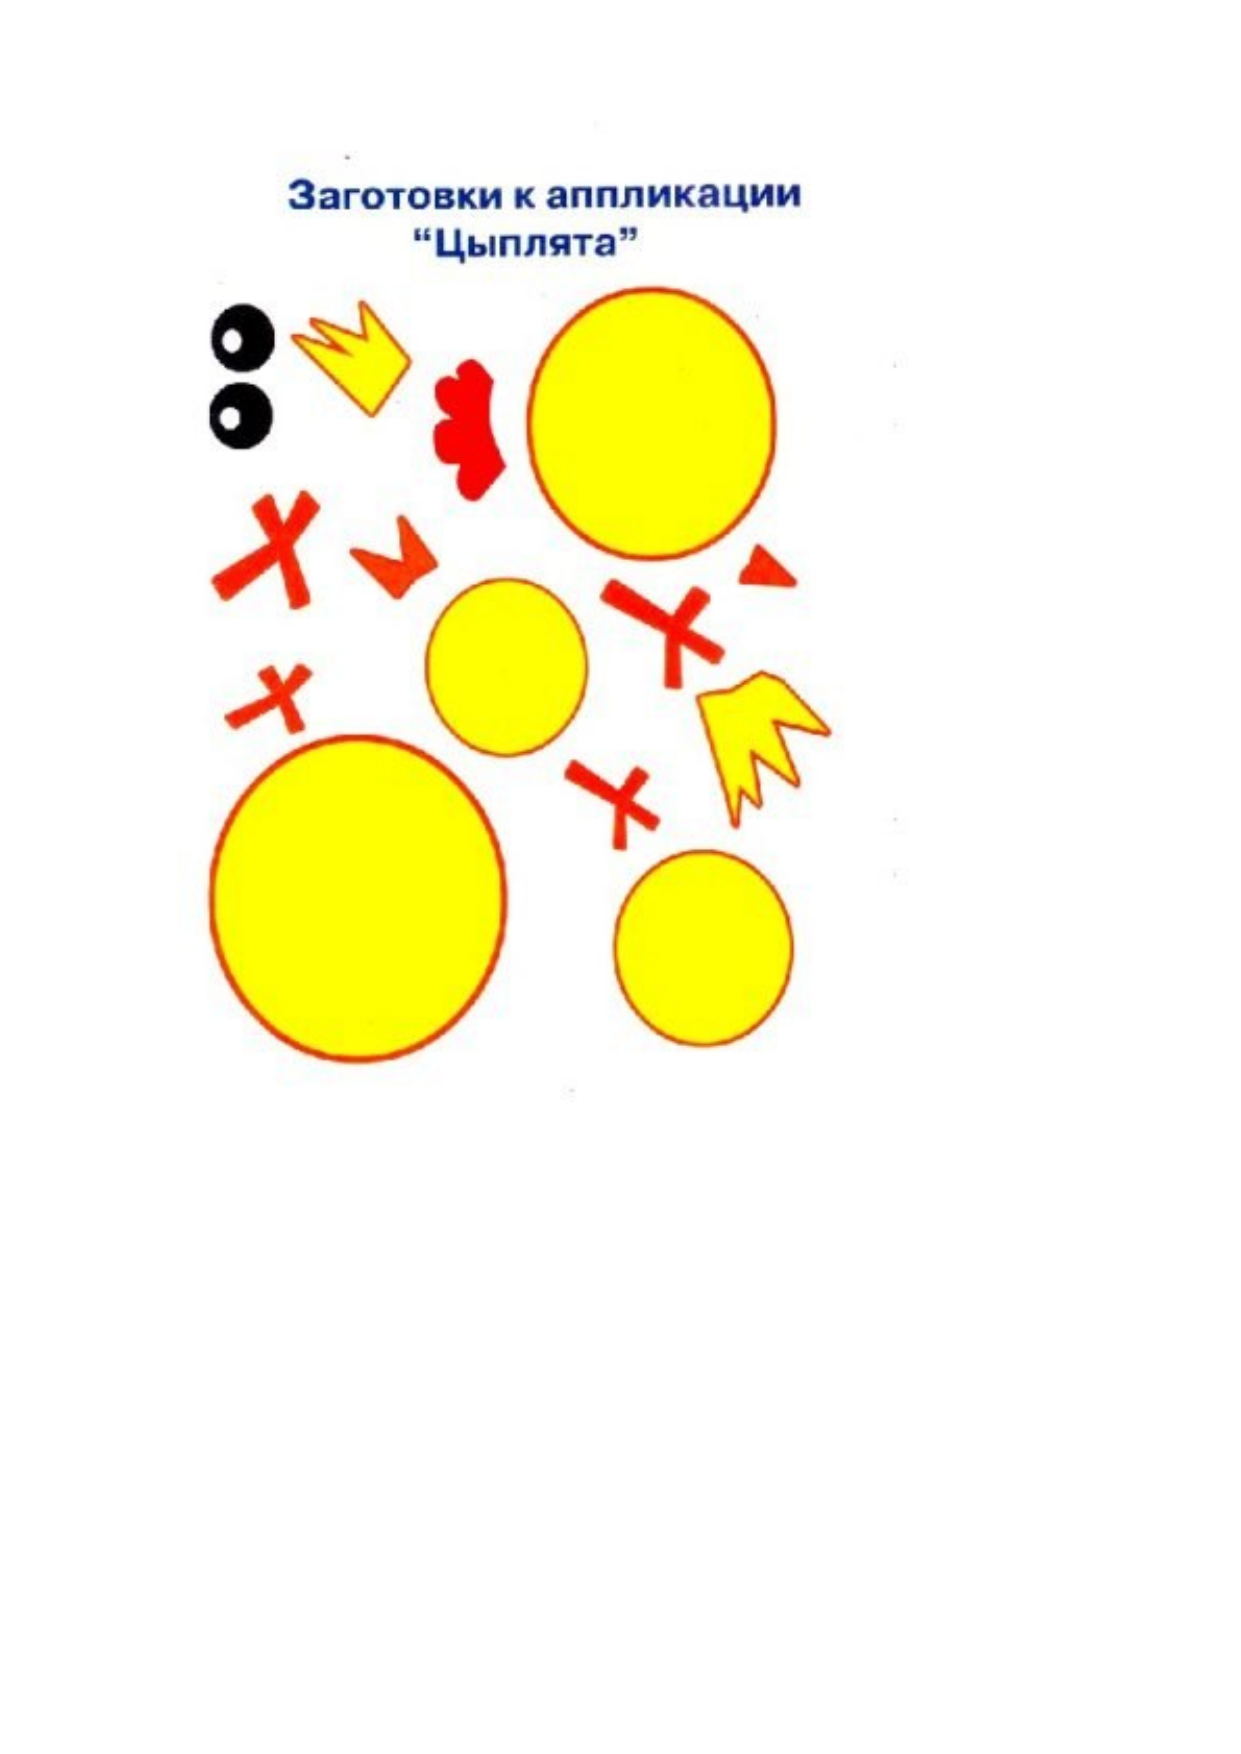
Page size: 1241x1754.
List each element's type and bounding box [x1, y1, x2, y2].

picture [177, 118, 909, 1119]
